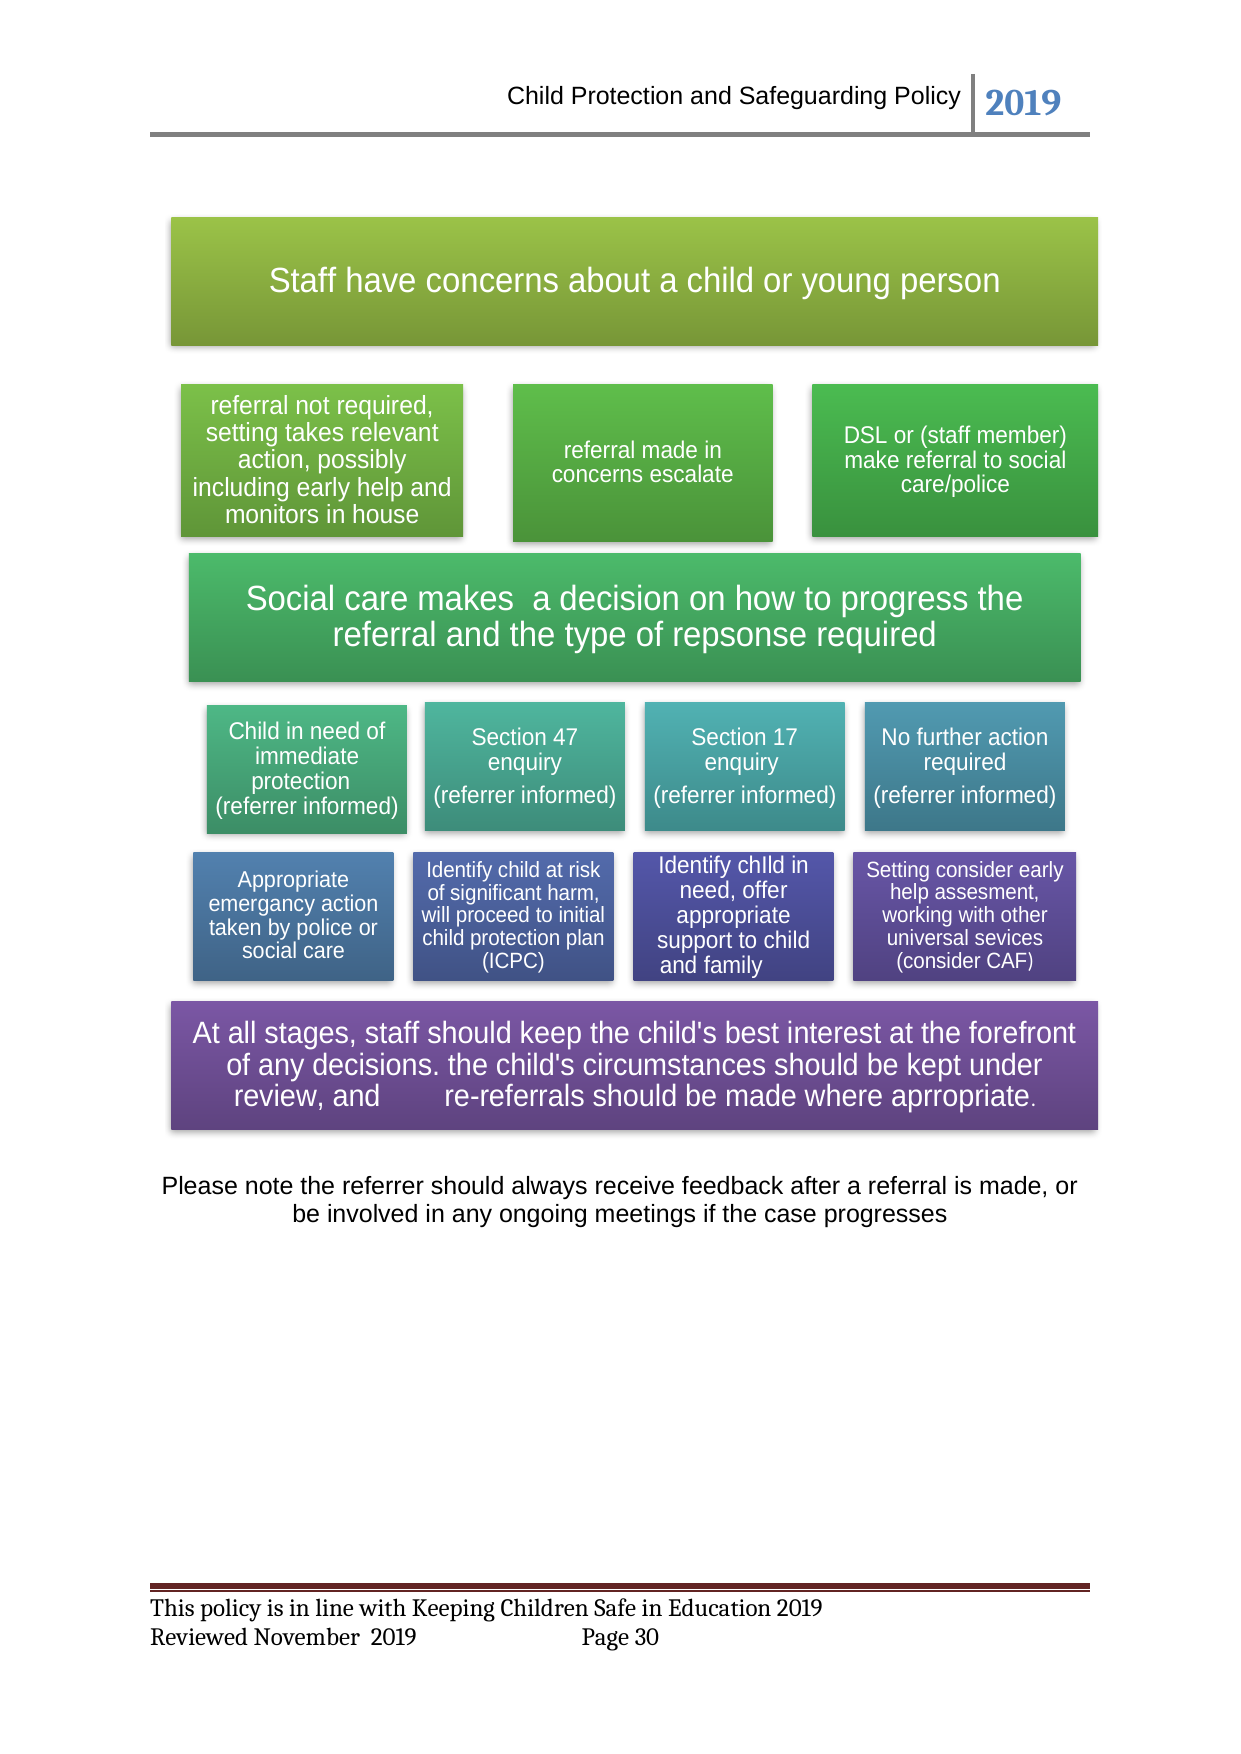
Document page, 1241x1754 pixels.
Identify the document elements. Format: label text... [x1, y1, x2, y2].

text Please note the referrer should always receive feedback after a referral is made, or be involved in any ongoing meetings if the case progresses [150, 1171, 1090, 1228]
